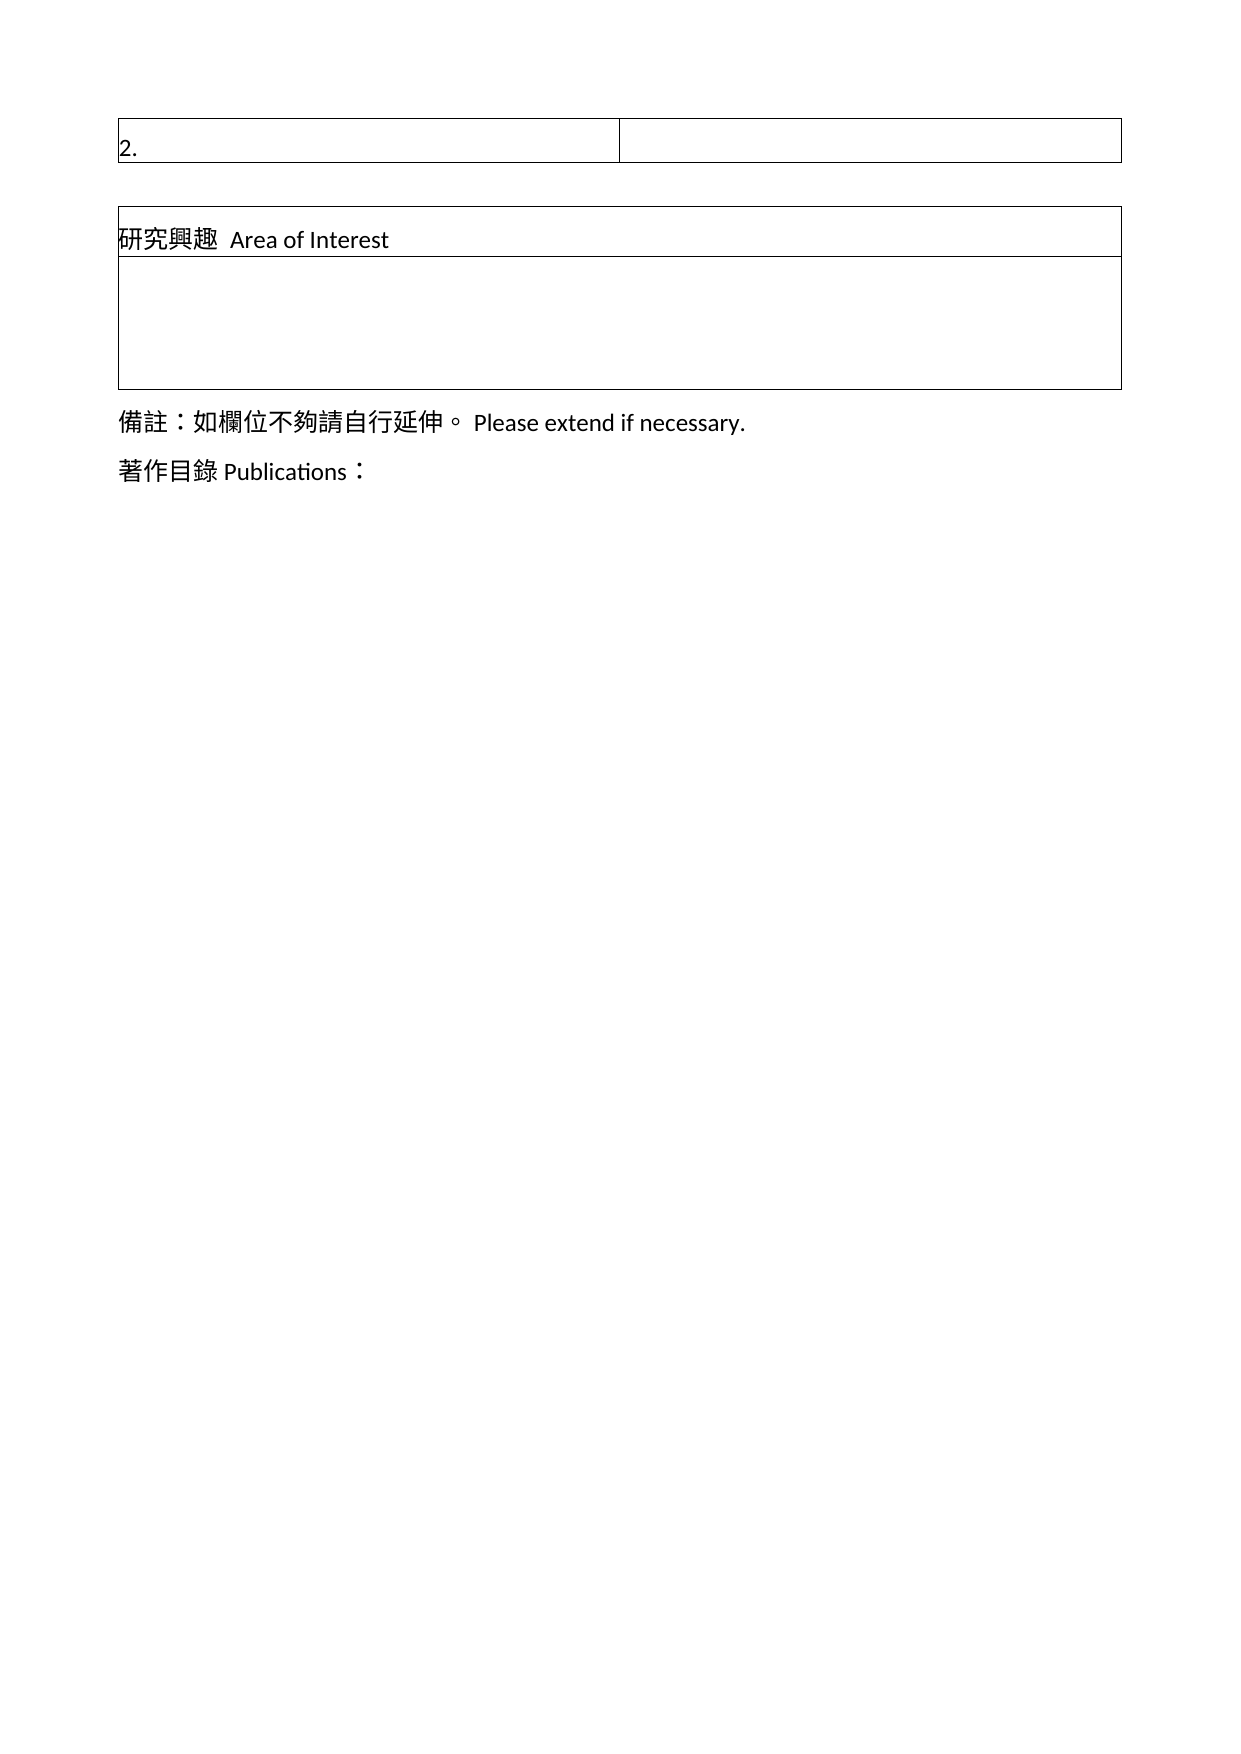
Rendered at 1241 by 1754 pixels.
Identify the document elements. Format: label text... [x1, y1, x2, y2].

text 著作目錄 Publications： [118, 451, 1122, 488]
table_header 研究興趣 Area of Interest [119, 207, 1121, 256]
text 備註：如欄位不夠請自行延伸。 Please extend if necessary. [118, 403, 1122, 439]
table_cell [119, 257, 1121, 389]
table_cell 2. [119, 119, 619, 162]
table_cell [620, 119, 1121, 162]
